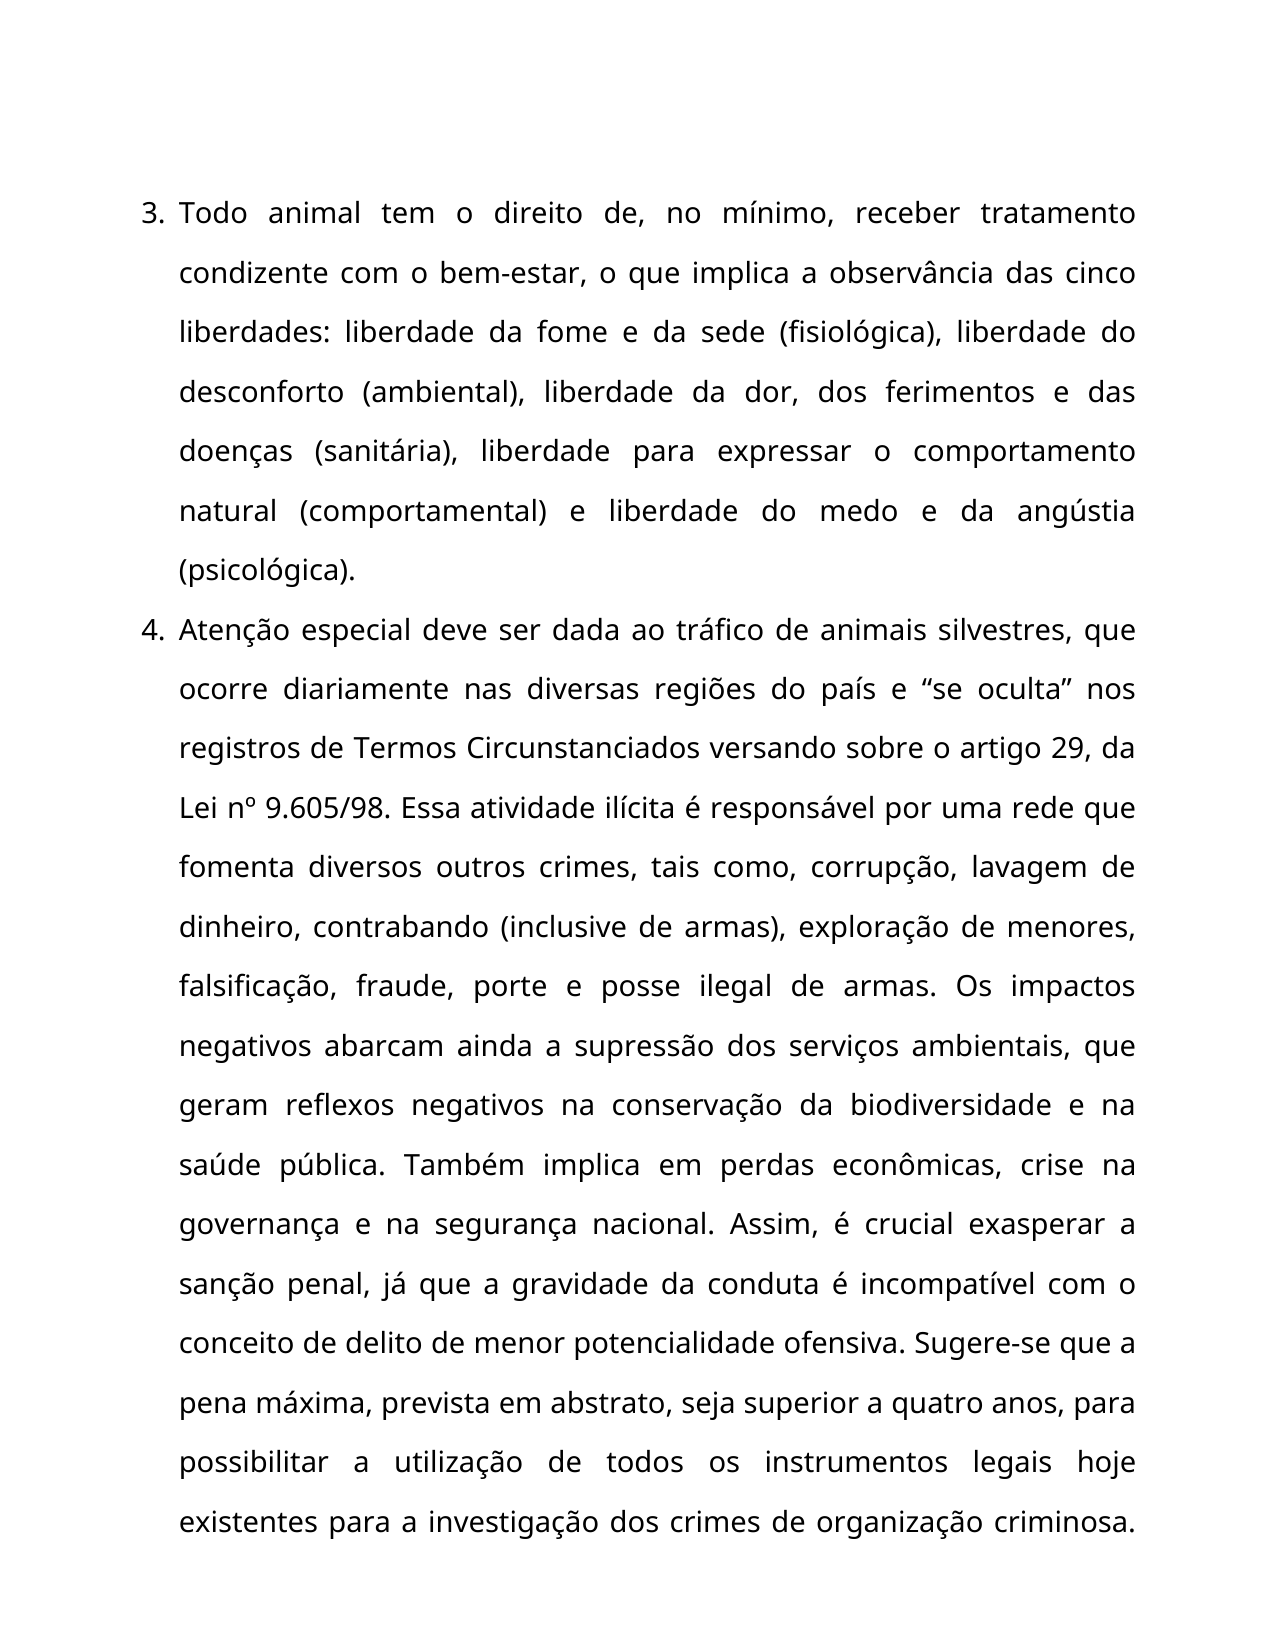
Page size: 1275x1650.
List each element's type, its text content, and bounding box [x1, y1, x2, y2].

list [141, 609, 1137, 1541]
list Todo animal tem o direito de, no mínimo, receber tratamento condizente com o bem-estar, o que implica a observância das cinco liberdades: liberdade da fome e da sede (fisiológica), liberdade do desconforto (ambiental), liberdade da dor, dos ferimentos e das doenças (sanitária), liberdade para expressar o comportamento natural (comportamental) e liberdade do medo e da angústia (psicológica). [141, 192, 1137, 589]
